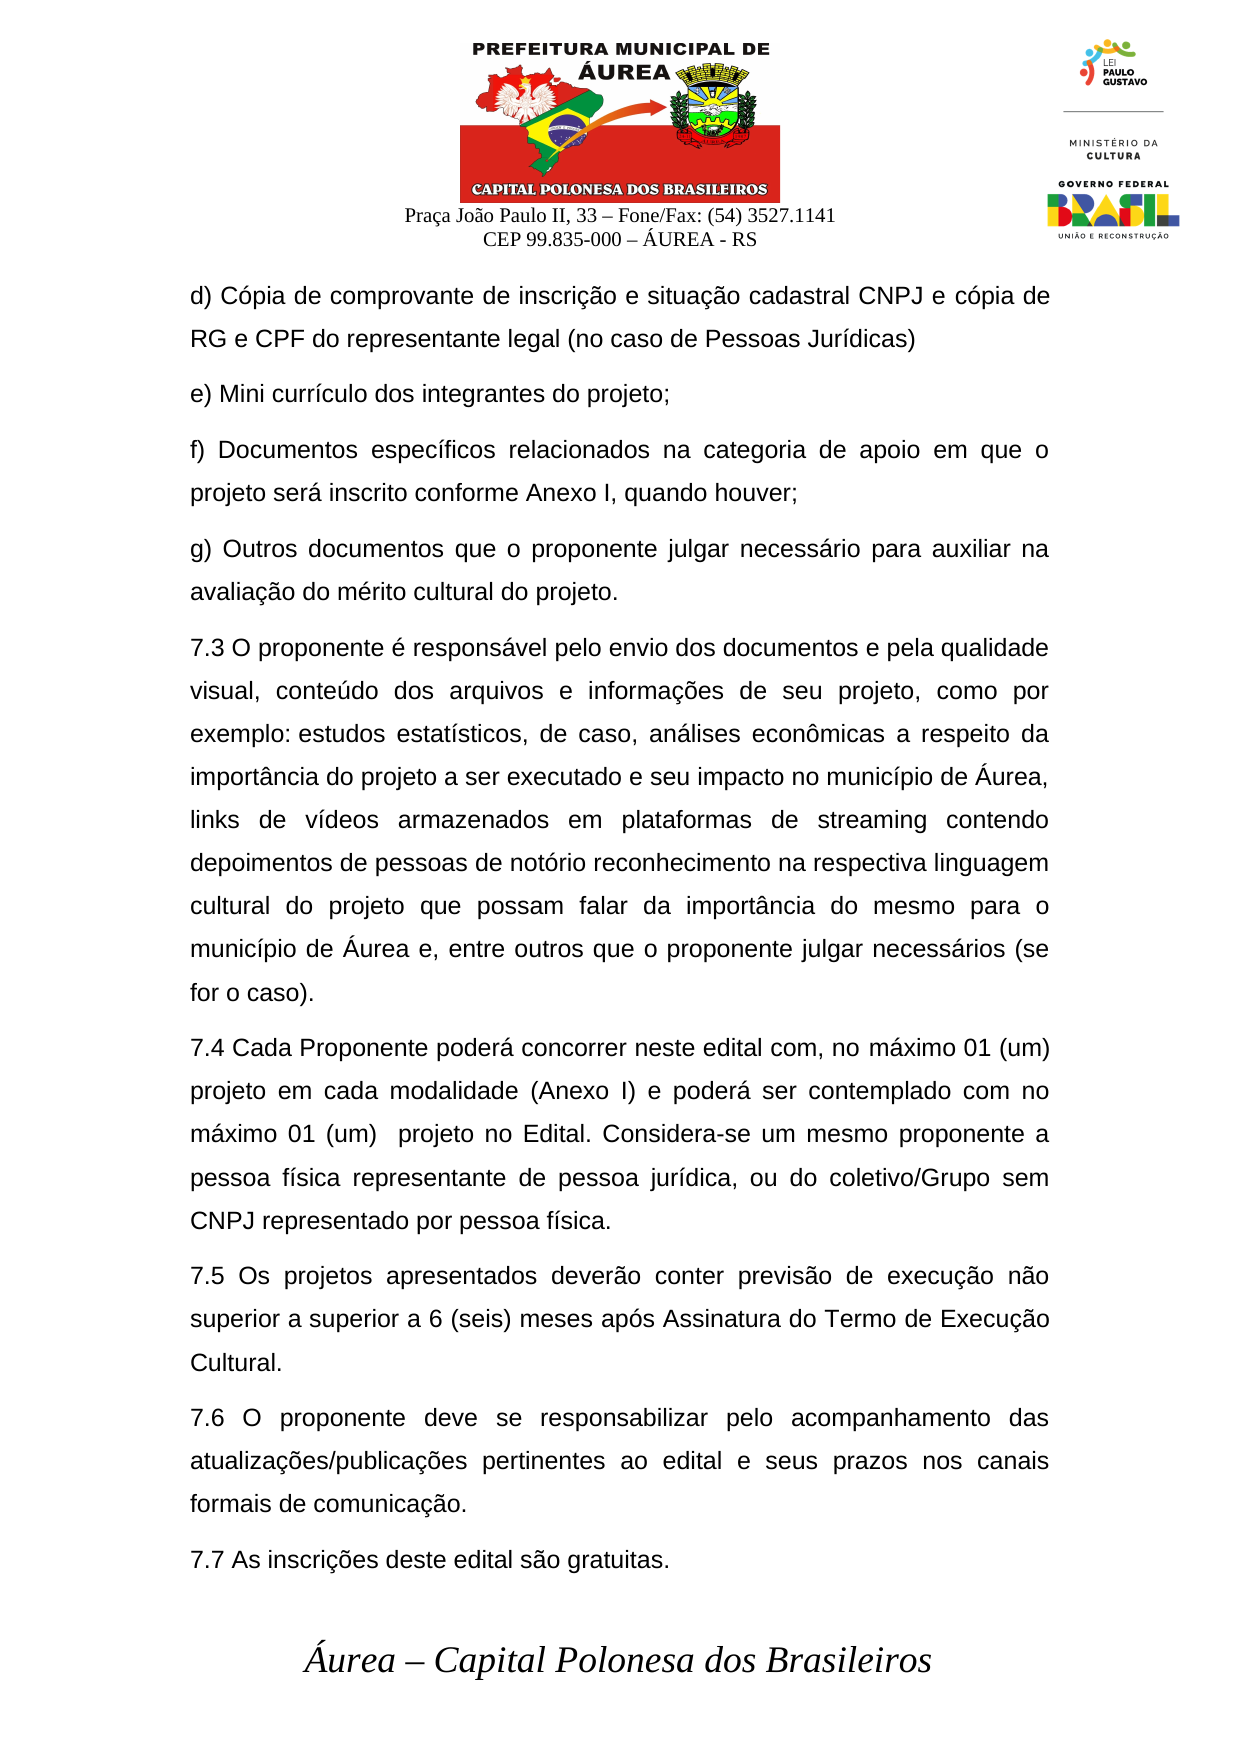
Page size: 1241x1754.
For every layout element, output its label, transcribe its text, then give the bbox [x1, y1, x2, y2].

text 7.5 Os projetos apresentados deverão conter previsão de execução não superior a superior a 6 (seis) meses após Assinatura do Termo de Execução Cultural. [190, 1261, 1051, 1376]
text f) Documentos específicos relacionados na categoria de apoio em que o projeto será inscrito conforme Anexo I, quando houver; [190, 435, 1051, 507]
text 7.7 As inscrições deste edital são gratuitas. [190, 1545, 1051, 1574]
text e) Mini currículo dos integrantes do projeto; [190, 379, 1051, 408]
text 7.6 O proponente deve se responsabilizar pelo acompanhamento das atualizações/publicações pertinentes ao edital e seus prazos nos canais formais de comunicação. [190, 1403, 1051, 1518]
picture [1038, 32, 1188, 251]
picture [460, 43, 781, 203]
text d) Cópia de comprovante de inscrição e situação cadastral CNPJ e cópia de RG e CPF do representante legal (no caso de Pessoas Jurídicas) [190, 281, 1051, 352]
text 7.3 O proponente é responsável pelo envio dos documentos e pela qualidade visual, conteúdo dos arquivos e informações de seu projeto, como por exemplo: estudos estatísticos, de caso, análises econômicas a respeito da importância do projeto a ser executado e seu impacto no município de Áurea, links de vídeos armazenados em plataformas de streaming contendo depoimentos de pessoas de notório reconhecimento na respectiva linguagem cultural do projeto que possam falar da importância do mesmo para o município de Áurea e, entre outros que o proponente julgar necessários (se for o caso). [190, 632, 1051, 1006]
text g) Outros documentos que o proponente julgar necessário para auxiliar na avaliação do mérito cultural do projeto. [190, 534, 1051, 606]
text 7.4 Cada Proponente poderá concorrer neste edital com, no máximo 01 (um) projeto em cada modalidade (Anexo I) e poderá ser contemplado com no máximo 01 (um) projeto no Edital. Considera-se um mesmo proponente a pessoa física representante de pessoa jurídica, ou do coletivo/Grupo sem CNPJ representado por pessoa física. [190, 1033, 1051, 1234]
